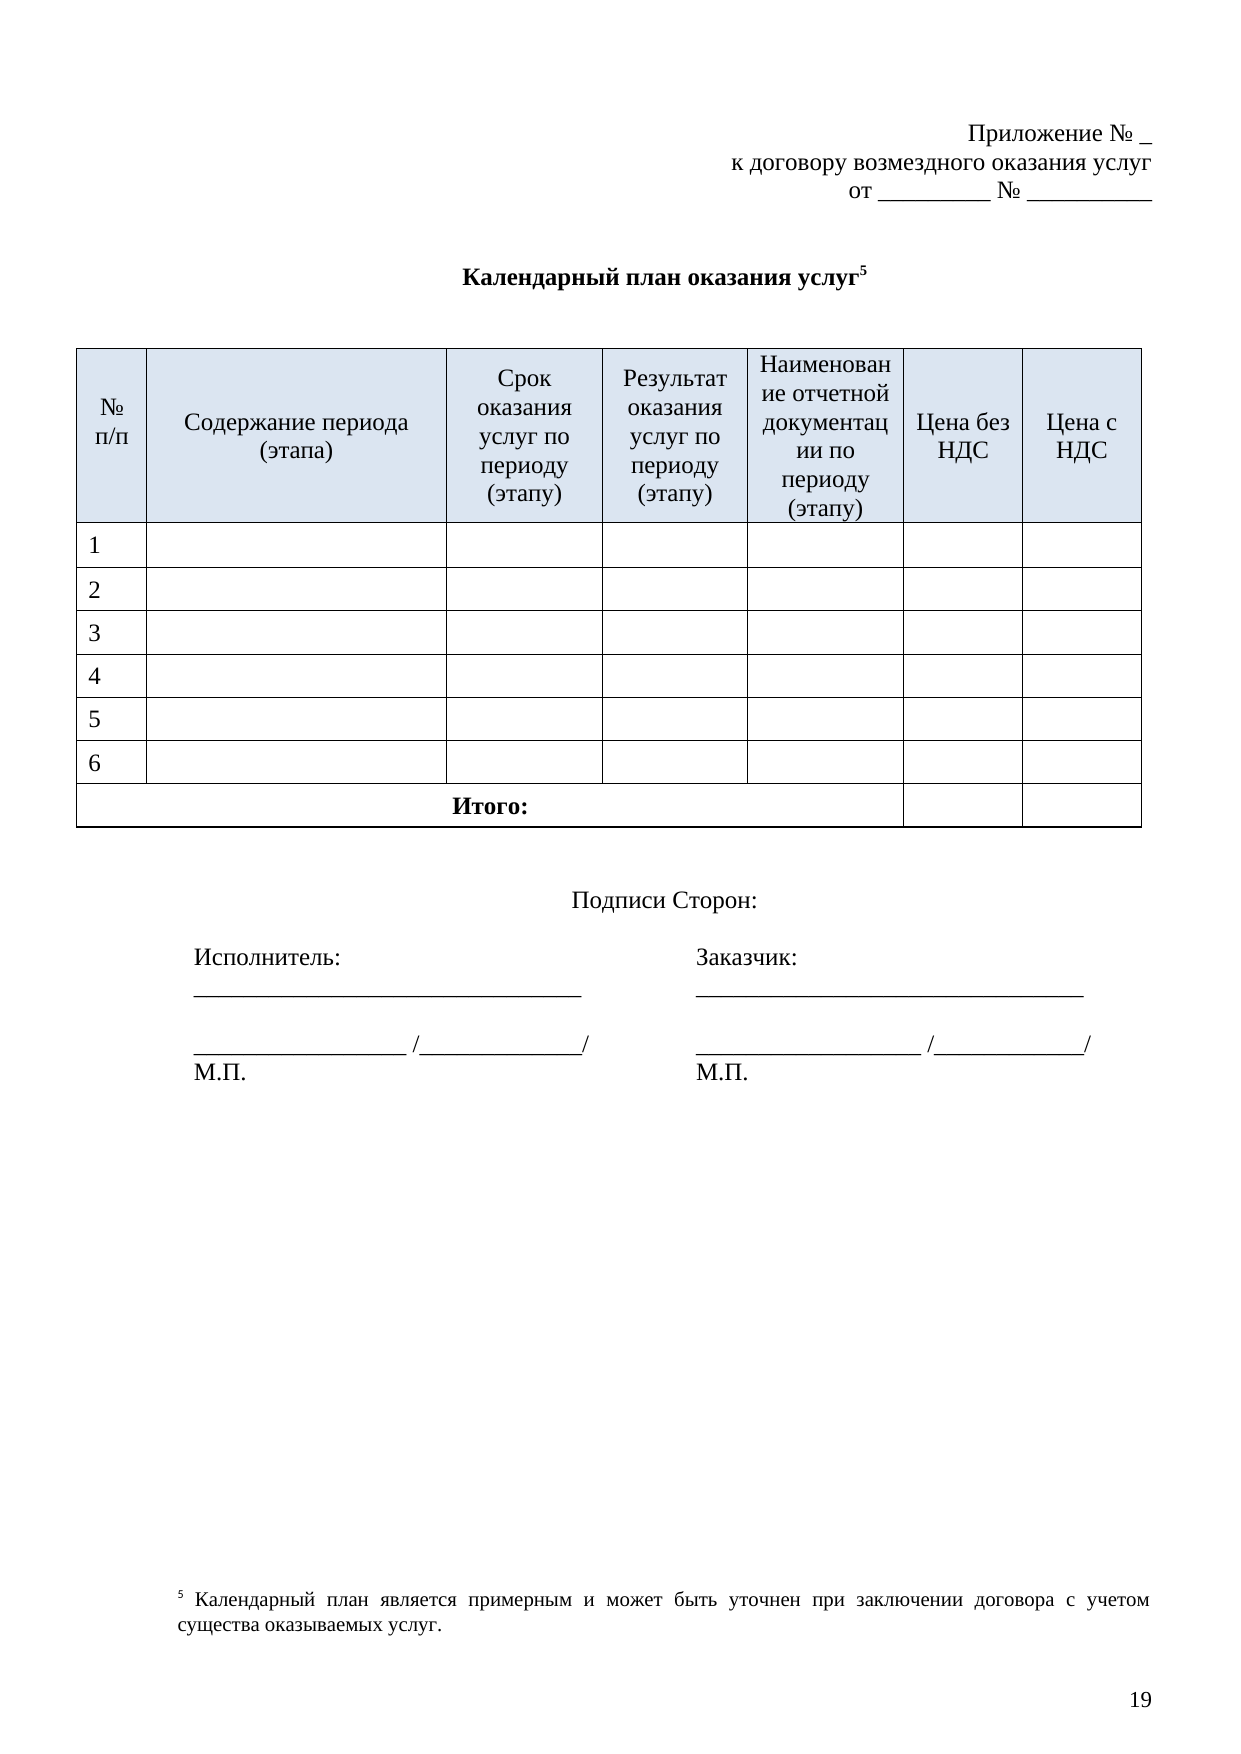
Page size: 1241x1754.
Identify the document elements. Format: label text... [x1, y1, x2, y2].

table_cell [904, 741, 1022, 783]
table_cell [447, 741, 602, 783]
table_cell [603, 698, 747, 740]
table_cell [603, 655, 747, 697]
table_cell [904, 611, 1022, 653]
table_cell [1023, 741, 1141, 783]
table_cell [1023, 568, 1141, 610]
table_cell 1 [77, 523, 146, 567]
table_cell [748, 741, 903, 783]
table_header Заказчик: [685, 943, 1146, 971]
table_header Срок оказания услуг по периоду (этапу) [447, 349, 602, 522]
text Календарный план оказания услуг [177, 262, 1152, 291]
table_cell [748, 611, 903, 653]
table_cell Итого: [77, 784, 903, 826]
table_header Результат оказания услуг по периоду (этапу) [603, 349, 747, 522]
table_cell 5 [77, 698, 146, 740]
table_cell [904, 698, 1022, 740]
table_cell _______________________________ _________________ /_____________/ М.П. [183, 971, 684, 1086]
table_cell [1023, 784, 1141, 826]
table_cell [1023, 611, 1141, 653]
text Подписи Сторон: [177, 885, 1152, 914]
table_header Исполнитель: [183, 943, 684, 971]
table_cell _______________________________ __________________ /____________/ М.П. [685, 971, 1146, 1086]
table_cell [147, 655, 446, 697]
table_cell [603, 568, 747, 610]
table_cell [748, 655, 903, 697]
table_cell [904, 523, 1022, 567]
table_cell [603, 741, 747, 783]
table_cell [748, 698, 903, 740]
text Приложение № _ [177, 118, 1152, 147]
text к договору возмездного оказания услуг [177, 147, 1152, 176]
table_cell [904, 568, 1022, 610]
table_cell [1023, 523, 1141, 567]
table_cell [748, 523, 903, 567]
table_cell [147, 611, 446, 653]
table_cell [1023, 698, 1141, 740]
table_cell [147, 523, 446, 567]
table_header Цена без НДС [904, 349, 1022, 522]
table_cell [447, 655, 602, 697]
table_cell [1023, 655, 1141, 697]
table_cell [748, 568, 903, 610]
table_cell [447, 611, 602, 653]
table_cell 2 [77, 568, 146, 610]
table_cell [603, 611, 747, 653]
table_header № п/п [77, 349, 146, 522]
table_cell [603, 523, 747, 567]
table_header Цена с НДС [1023, 349, 1141, 522]
table_cell [447, 568, 602, 610]
table_cell [904, 784, 1022, 826]
table_cell [904, 655, 1022, 697]
table_cell 4 [77, 655, 146, 697]
table_header Содержание периода (этапа) [147, 349, 446, 522]
table_cell [447, 523, 602, 567]
table_cell 6 [77, 741, 146, 783]
table_cell [147, 698, 446, 740]
text от _________ № __________ [177, 176, 1152, 204]
table_cell [447, 698, 602, 740]
table_header Наименование отчетной документации по периоду (этапу) [748, 349, 903, 522]
table_cell [147, 568, 446, 610]
table_cell 3 [77, 611, 146, 653]
table_cell [147, 741, 446, 783]
